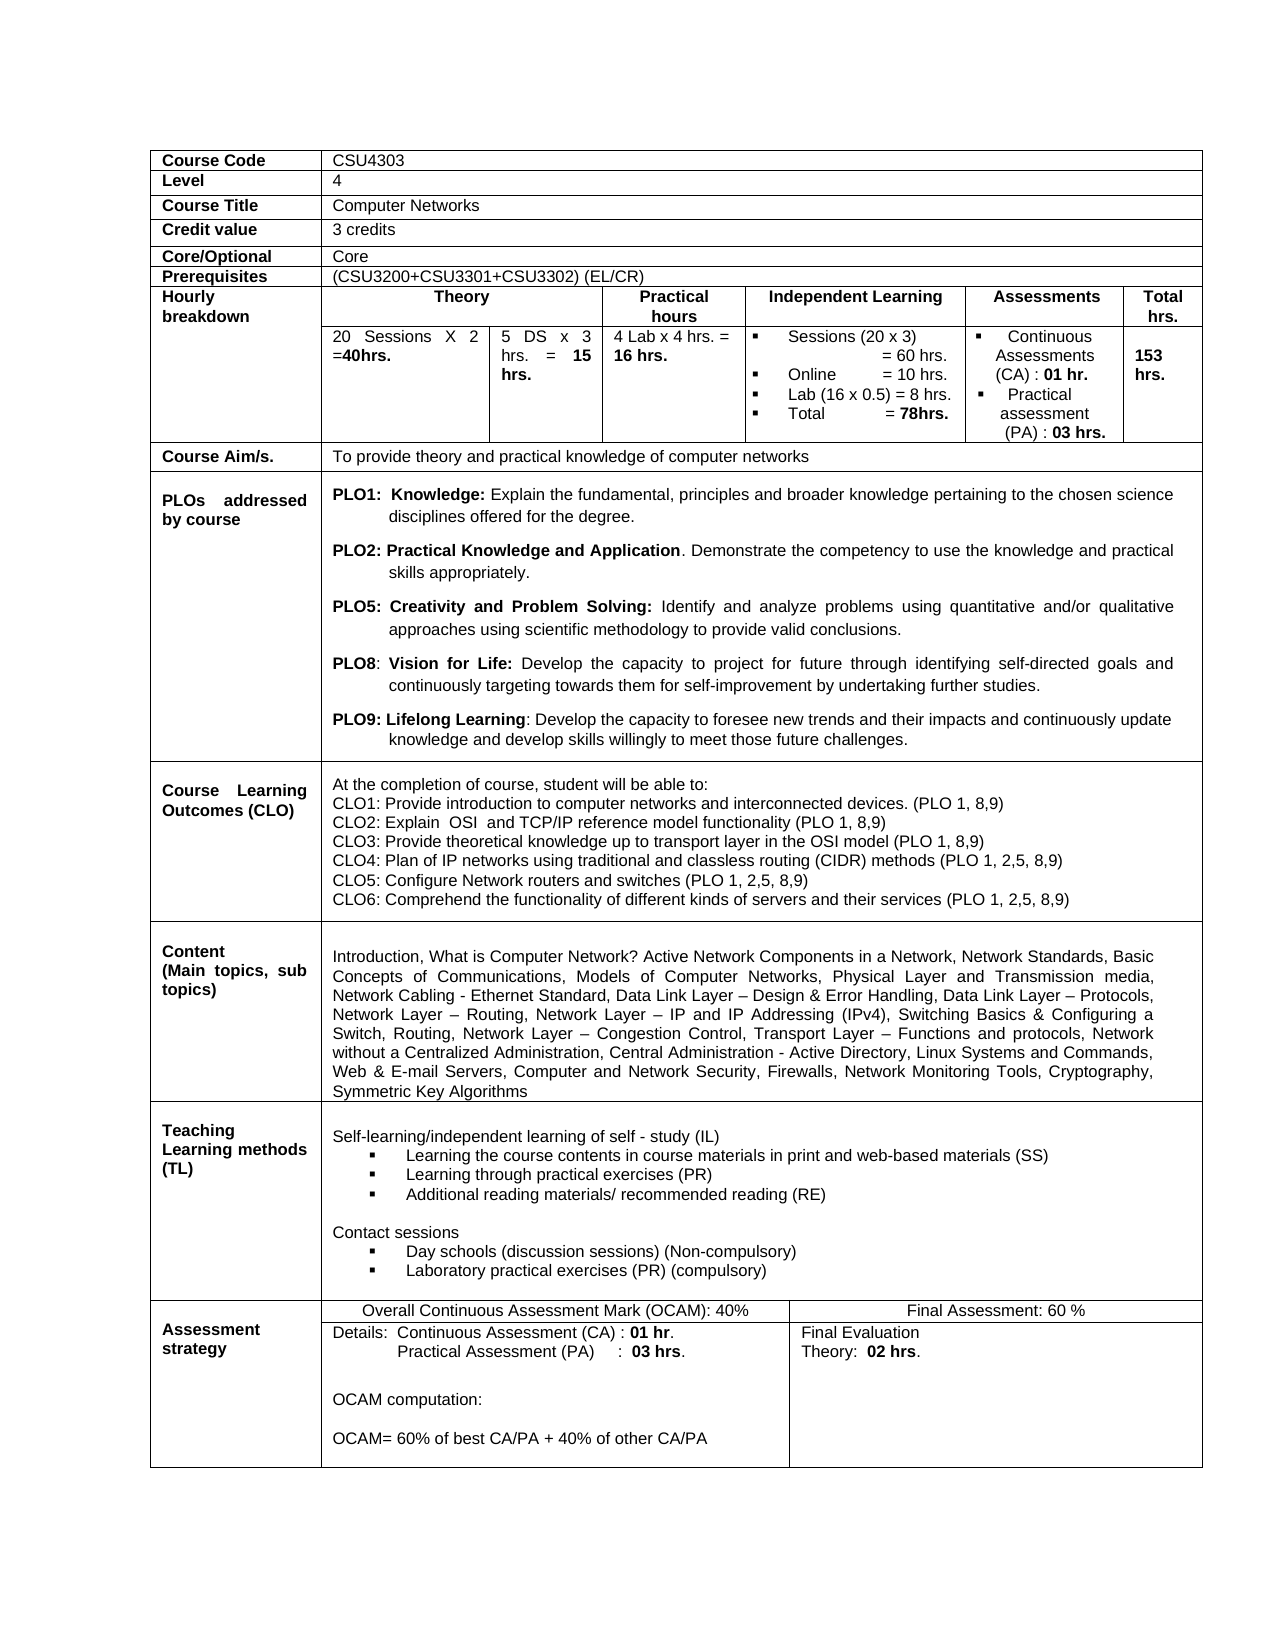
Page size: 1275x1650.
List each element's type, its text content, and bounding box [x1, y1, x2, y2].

table_cell Content (Main topics, sub topics) [151, 922, 321, 1101]
table_cell 153 hrs. [1124, 327, 1202, 442]
table_cell To provide theory and practical knowledge of computer networks [322, 443, 1202, 471]
table_cell Assessments [966, 287, 1123, 326]
table_cell Assessment strategy [151, 1301, 321, 1467]
table_cell Course Title [151, 196, 321, 219]
table_cell PLO1: Knowledge: Explain the fundamental, principles and broader knowledge pertaining to the chosen science disciplines offered for the degree. PLO2: Practical Knowledge and Application. Demonstrate the competency to use the knowledge and practical skills appropriately. PLO5: Creativity and Problem Solving: Identify and analyze problems using quantitative and/or qualitative approaches using scientific methodology to provide valid conclusions. PLO8: Vision for Life: Develop the capacity to project for future through identifying self-directed goals and continuously targeting towards them for self-improvement by undertaking further studies. PLO9: Lifelong Learning: Develop the capacity to foresee new trends and their impacts and continuously update knowledge and develop skills willingly to meet those future challenges. [322, 472, 1202, 761]
table_cell Theory [322, 287, 602, 326]
table_cell Prerequisites [151, 267, 321, 286]
table_cell Details: Continuous Assessment (CA) : 01 hr. Practical Assessment (PA) : 03 hrs. OCAM computation: OCAM= 60% of best CA/PA + 40% of other CA/PA [322, 1323, 789, 1467]
table_cell 3 credits [322, 220, 1202, 246]
table_cell 5 DS x 3 hrs. = 15 hrs. [490, 327, 602, 442]
table_cell Teaching Learning methods (TL) [151, 1102, 321, 1300]
table_cell (CSU3200+CSU3301+CSU3302) (EL/CR) [322, 267, 1202, 286]
table_cell Final Assessment: 60 % [790, 1301, 1202, 1322]
table_cell Hourly breakdown [151, 287, 321, 442]
table_cell Practical hours [603, 287, 745, 326]
table_cell 4 Lab x 4 hrs. = 16 hrs. [603, 327, 745, 442]
table_cell Credit value [151, 220, 321, 246]
table_cell 20 Sessions X 2 =40hrs. [322, 327, 489, 442]
table_cell Independent Learning [746, 287, 965, 326]
table_cell Computer Networks [322, 196, 1202, 219]
table_cell PLOs addressed by course [151, 472, 321, 761]
table_cell At the completion of course, student will be able to: CLO1: Provide introduction to computer networks and interconnected devices. (PLO 1, 8,9) CLO2: Explain OSI and TCP/IP reference model functionality (PLO 1, 8,9) CLO3: Provide theoretical knowledge up to transport layer in the OSI model (PLO 1, 8,9) CLO4: Plan of IP networks using traditional and classless routing (CIDR) methods (PLO 1, 2,5, 8,9) CLO5: Configure Network routers and switches (PLO 1, 2,5, 8,9) CLO6: Comprehend the functionality of different kinds of servers and their services (PLO 1, 2,5, 8,9) [322, 762, 1202, 921]
table_header Course Code [151, 151, 321, 170]
table_cell Total hrs. [1124, 287, 1202, 326]
table_cell Self-learning/independent learning of self - study (IL) Learning the course contents in course materials in print and web-based materials (SS) Learning through practical exercises (PR) Additional reading materials/ recommended reading (RE) Contact sessions Day schools (discussion sessions) (Non-compulsory) Laboratory practical exercises (PR) (compulsory) [322, 1102, 1202, 1300]
table_cell Core/Optional [151, 247, 321, 266]
table_cell Course Aim/s. [151, 443, 321, 471]
table_cell Course Learning Outcomes (CLO) [151, 762, 321, 921]
table_cell Sessions (20 x 3) = 60 hrs. Online = 10 hrs. Lab (16 x 0.5) = 8 hrs. Total = 78hrs. [746, 327, 965, 442]
table_cell Final Evaluation Theory: 02 hrs. [790, 1323, 1202, 1467]
table_cell Level [151, 171, 321, 194]
table_cell 4 [322, 171, 1202, 194]
table_cell Core [322, 247, 1202, 266]
table_cell Overall Continuous Assessment Mark (OCAM): 40% [322, 1301, 789, 1322]
table_cell Continuous Assessments (CA) : 01 hr. Practical assessment (PA) : 03 hrs. [966, 327, 1123, 442]
table_cell Introduction, What is Computer Network? Active Network Components in a Network, Network Standards, Basic Concepts of Communications, Models of Computer Networks, Physical Layer and Transmission media, Network Cabling - Ethernet Standard, Data Link Layer – Design & Error Handling, Data Link Layer – Protocols, Network Layer – Routing, Network Layer – IP and IP Addressing (IPv4), Switching Basics & Configuring a Switch, Routing, Network Layer – Congestion Control, Transport Layer – Functions and protocols, Network without a Centralized Administration, Central Administration - Active Directory, Linux Systems and Commands, Web & E-mail Servers, Computer and Network Security, Firewalls, Network Monitoring Tools, Cryptography, Symmetric Key Algorithms [322, 922, 1202, 1101]
table_header CSU4303 [322, 151, 1202, 170]
